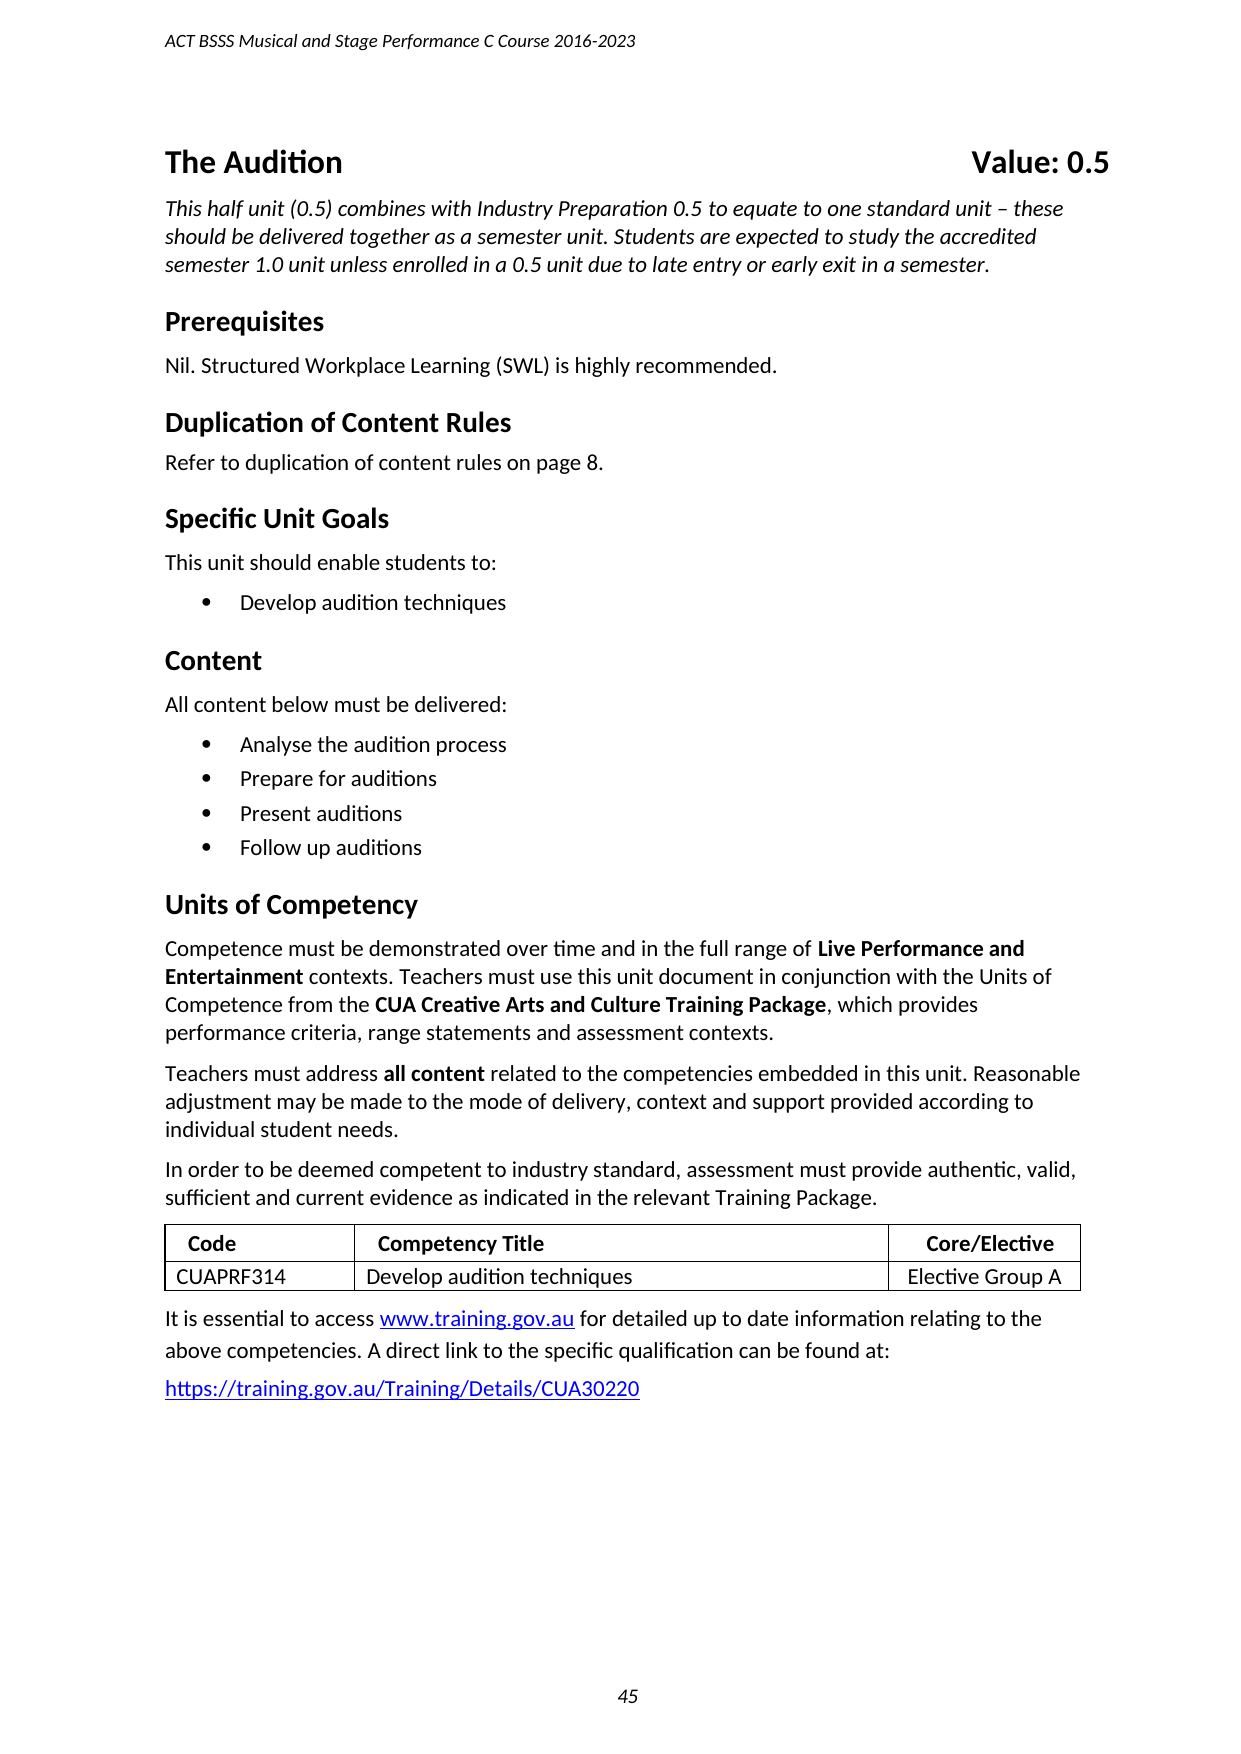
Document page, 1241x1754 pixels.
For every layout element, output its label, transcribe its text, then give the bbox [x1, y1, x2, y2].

text Nil. Structured Workplace Learning (SWL) is highly recommended. [165, 351, 1090, 379]
table_header Core/Elective [889, 1225, 1080, 1261]
text It is essential to access www.training.gov.au for detailed up to date information relating to the above competencies. A direct link to the specific qualification can be found at: [165, 1304, 1090, 1364]
list Develop audition techniques [202, 588, 1090, 617]
table_cell Develop audition techniques [355, 1262, 888, 1290]
text Content [165, 642, 1090, 677]
table_cell CUAPRF314 [166, 1262, 354, 1290]
list Present auditions [202, 799, 1090, 827]
text Competence must be demonstrated over time and in the full range of Live Performance and Entertainment contexts. Teachers must use this unit document in conjunction with the Units of Competence from the CUA Creative Arts and Culture Training Package, which provides performance criteria, range statements and assessment contexts. [165, 934, 1090, 1046]
text This unit should enable students to: [165, 548, 1090, 576]
text In order to be deemed competent to industry standard, assessment must provide authentic, valid, sufficient and current evidence as indicated in the relevant Training Package. [165, 1155, 1090, 1211]
list Prepare for auditions [202, 764, 1090, 792]
text Refer to duplication of content rules on page 8. [165, 452, 1090, 475]
subtitle The Audition Value: 0.5 [165, 141, 1090, 182]
list Follow up auditions [202, 833, 1090, 861]
table_cell Elective Group A [889, 1262, 1080, 1290]
list Analyse the audition process [202, 730, 1090, 758]
text https://training.gov.au/Training/Details/CUA30220 [165, 1374, 1090, 1402]
table_header Competency Title [355, 1225, 888, 1261]
text Units of Competency [165, 886, 1090, 922]
text This half unit (0.5) combines with Industry Preparation 0.5 to equate to one standard unit – these should be delivered together as a semester unit. Students are expected to study the accredited semester 1.0 unit unless enrolled in a 0.5 unit due to late entry or early exit in a semester. [165, 194, 1090, 278]
text Teachers must address all content related to the competencies embedded in this unit. Reasonable adjustment may be made to the mode of delivery, context and support provided according to individual student needs. [165, 1059, 1090, 1143]
text Specific Unit Goals [165, 500, 1090, 536]
text Prerequisites [165, 303, 1090, 339]
text All content below must be delivered: [165, 690, 1090, 718]
text Duplication of Content Rules [165, 404, 1090, 440]
table_header Code [166, 1225, 354, 1261]
